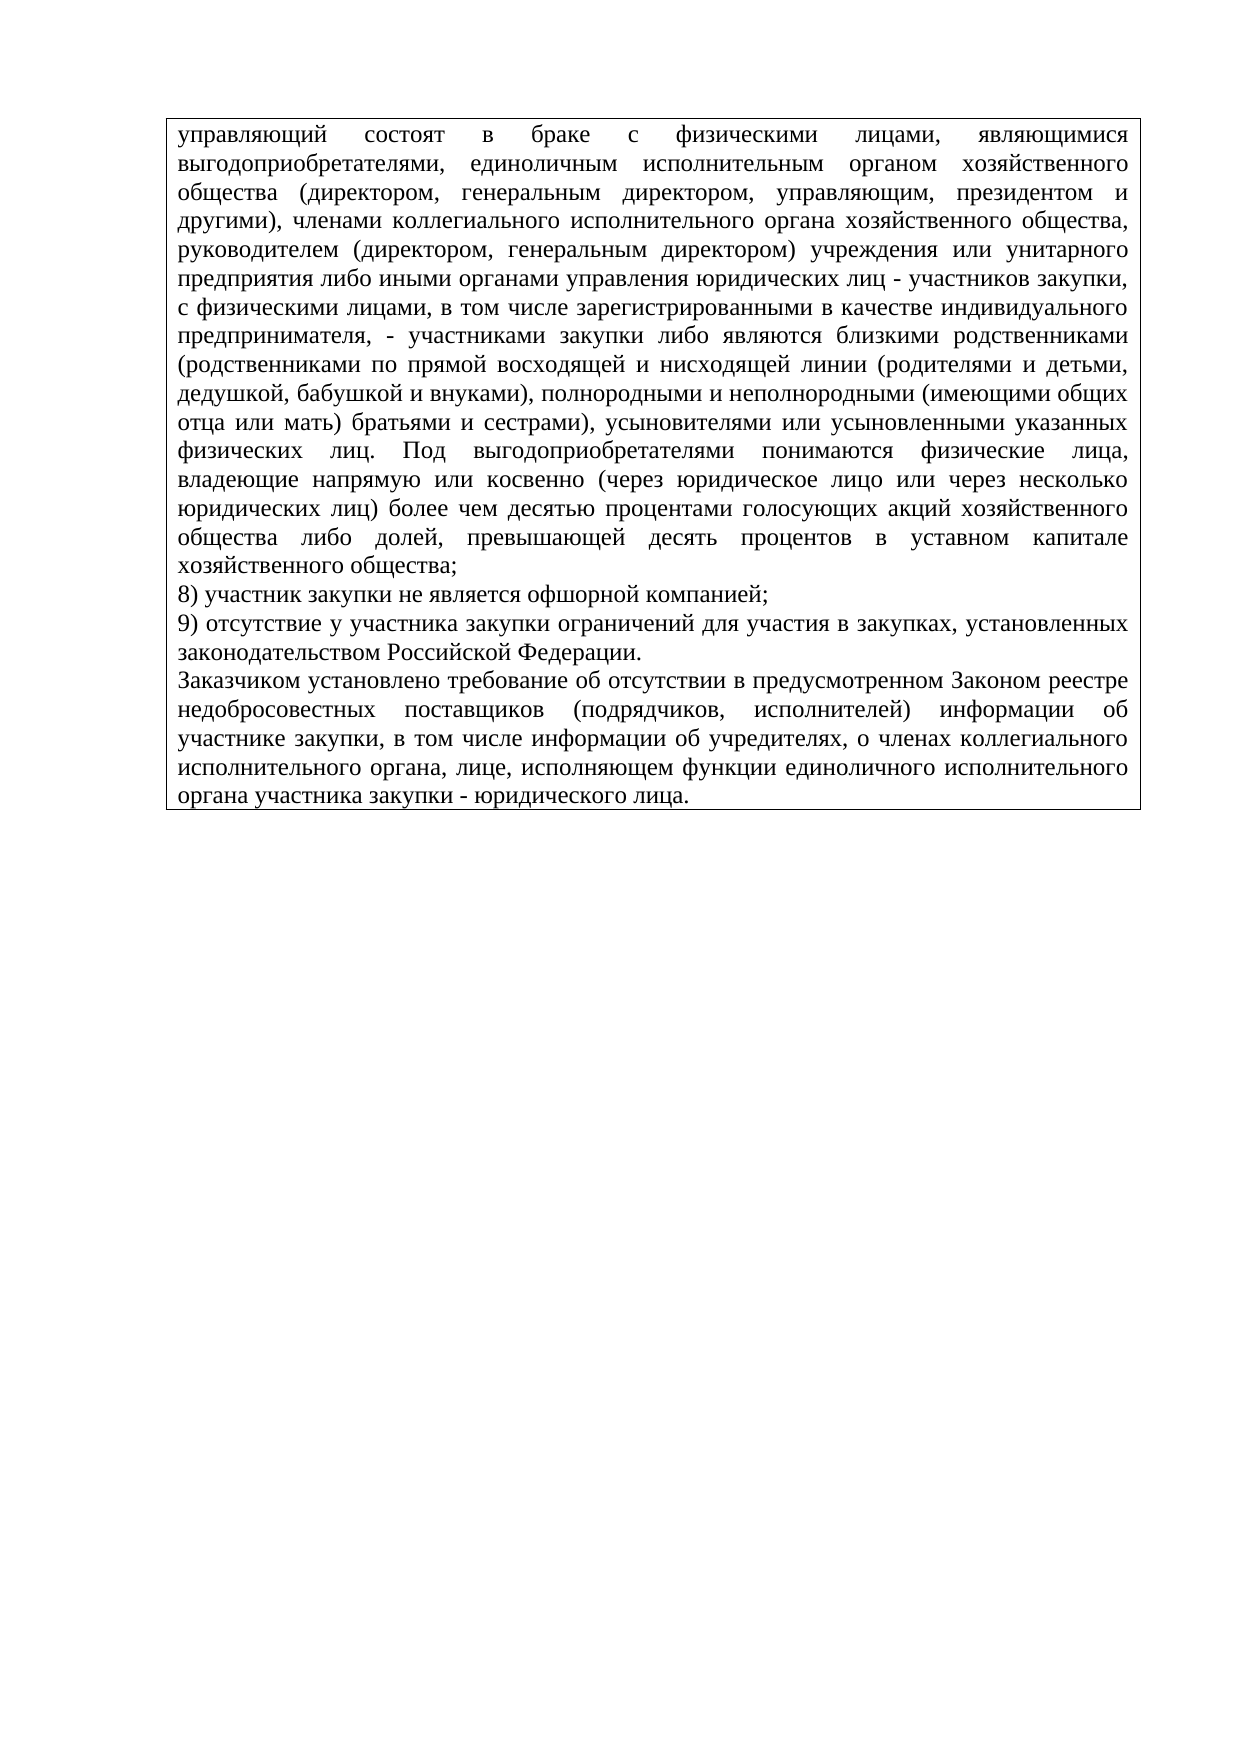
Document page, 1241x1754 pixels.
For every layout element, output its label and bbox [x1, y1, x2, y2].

table_header [167, 119, 1140, 809]
